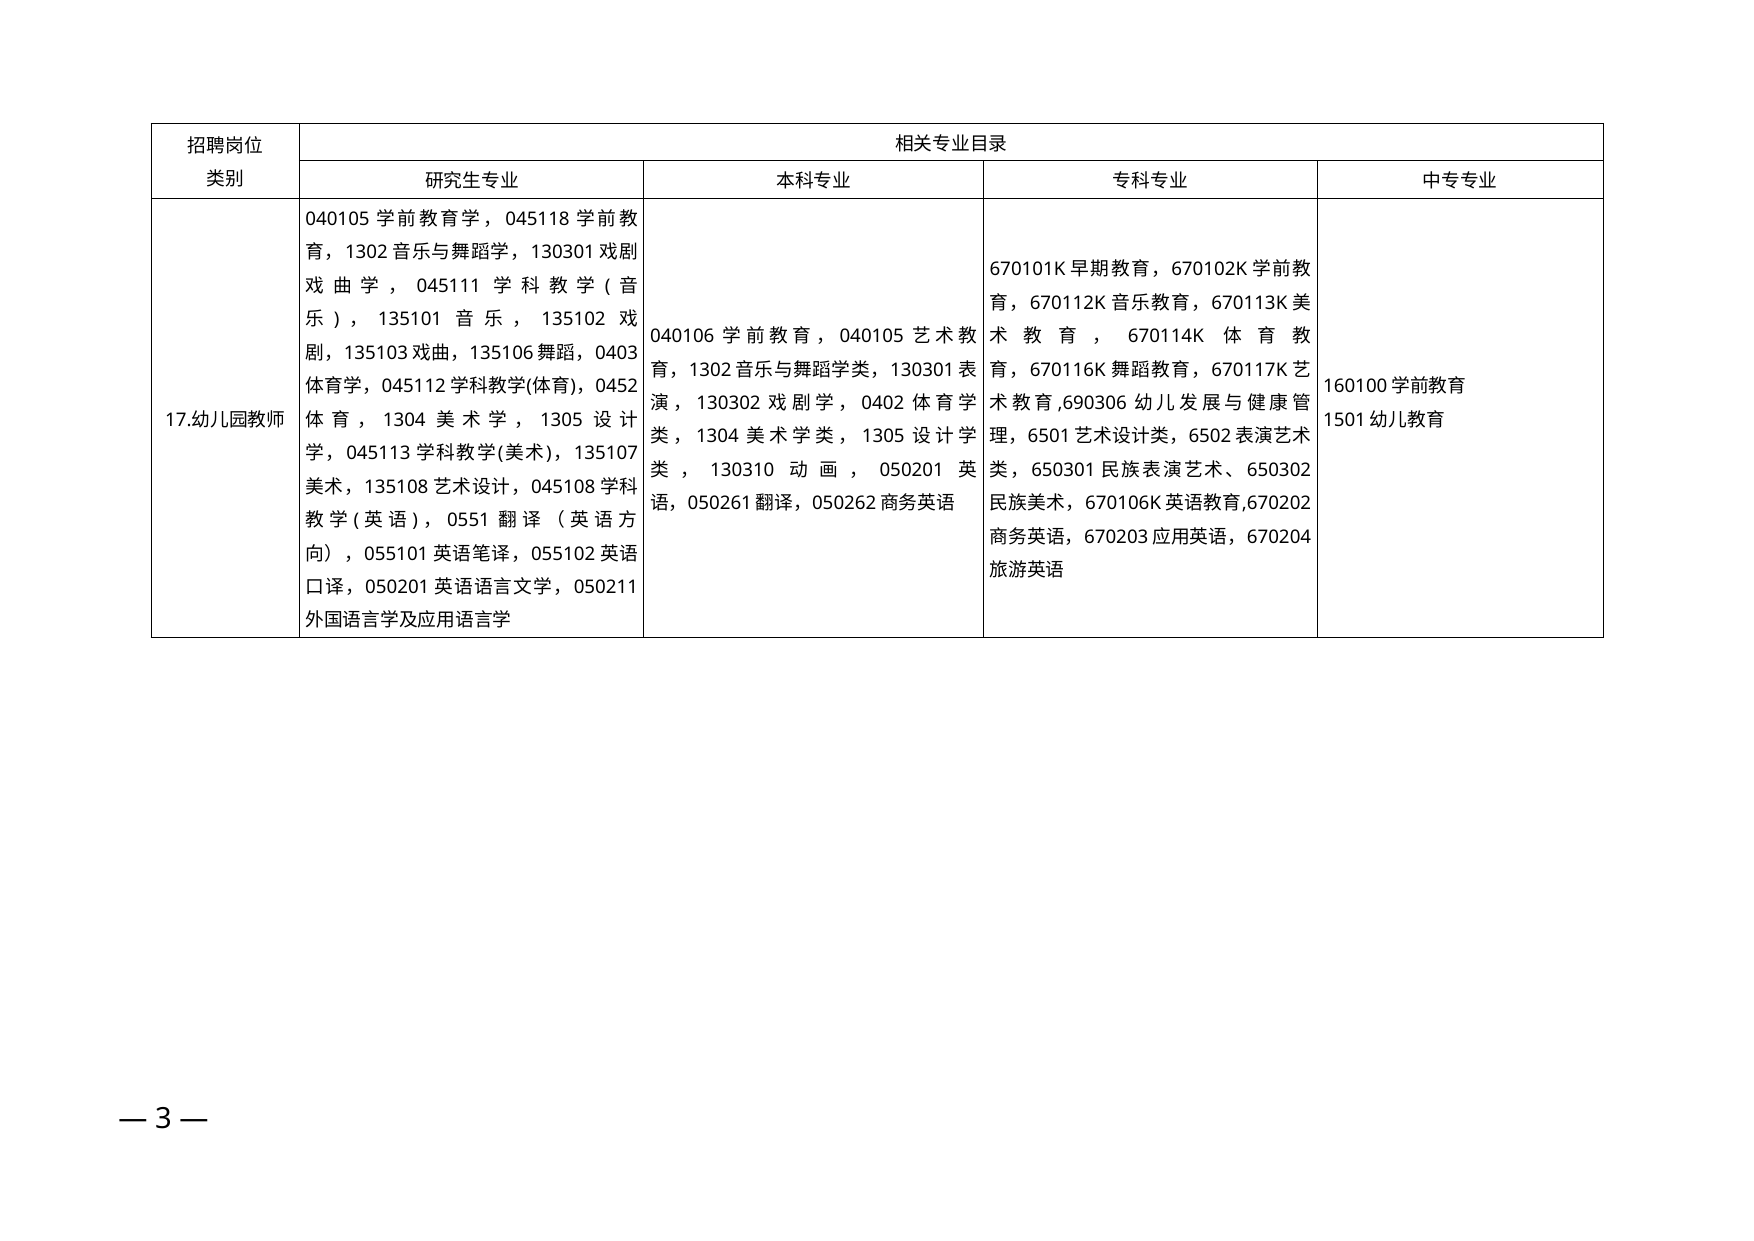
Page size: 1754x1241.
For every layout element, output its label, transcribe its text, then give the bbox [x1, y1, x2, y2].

table_cell 670101K早期教育，670102K学前教育，670112K音乐教育，670113K美术教育，670114K体育教育，670116K舞蹈教育，670117K艺术教育,690306幼儿发展与健康管理，6501艺术设计类，6502表演艺术类，650301民族表演艺术、650302民族美术，670106K英语教育,670202商务英语，670203应用英语，670204旅游英语 [984, 199, 1317, 637]
table_header 招聘岗位 类别 [152, 124, 299, 198]
table_cell 160100学前教育 1501幼儿教育 [1318, 199, 1603, 637]
table_cell 中专专业 [1318, 161, 1603, 198]
table_cell 专科专业 [984, 161, 1317, 198]
table_header 相关专业目录 [300, 124, 1603, 160]
table_cell 040106学前教育，040105艺术教育，1302音乐与舞蹈学类，130301表演，130302戏剧学，0402体育学类，1304美术学类，1305设计学类，130310动画，050201英语，050261翻译，050262商务英语 [644, 199, 983, 637]
table_cell 040105学前教育学，045118学前教育，1302音乐与舞蹈学，130301戏剧戏曲学，045111学科教学(音乐)，135101音乐，135102戏剧，135103戏曲，135106舞蹈，0403体育学，045112学科教学(体育)，0452体育，1304美术学，1305设计学，045113学科教学(美术)，135107美术，135108艺术设计，045108学科教学(英语)，0551翻译（英语方向），055101英语笔译，055102英语口译，050201英语语言文学，050211外国语言学及应用语言学 [300, 199, 643, 637]
table_cell 研究生专业 [300, 161, 643, 198]
table_cell 17.幼儿园教师 [152, 199, 299, 637]
table_cell 本科专业 [644, 161, 983, 198]
